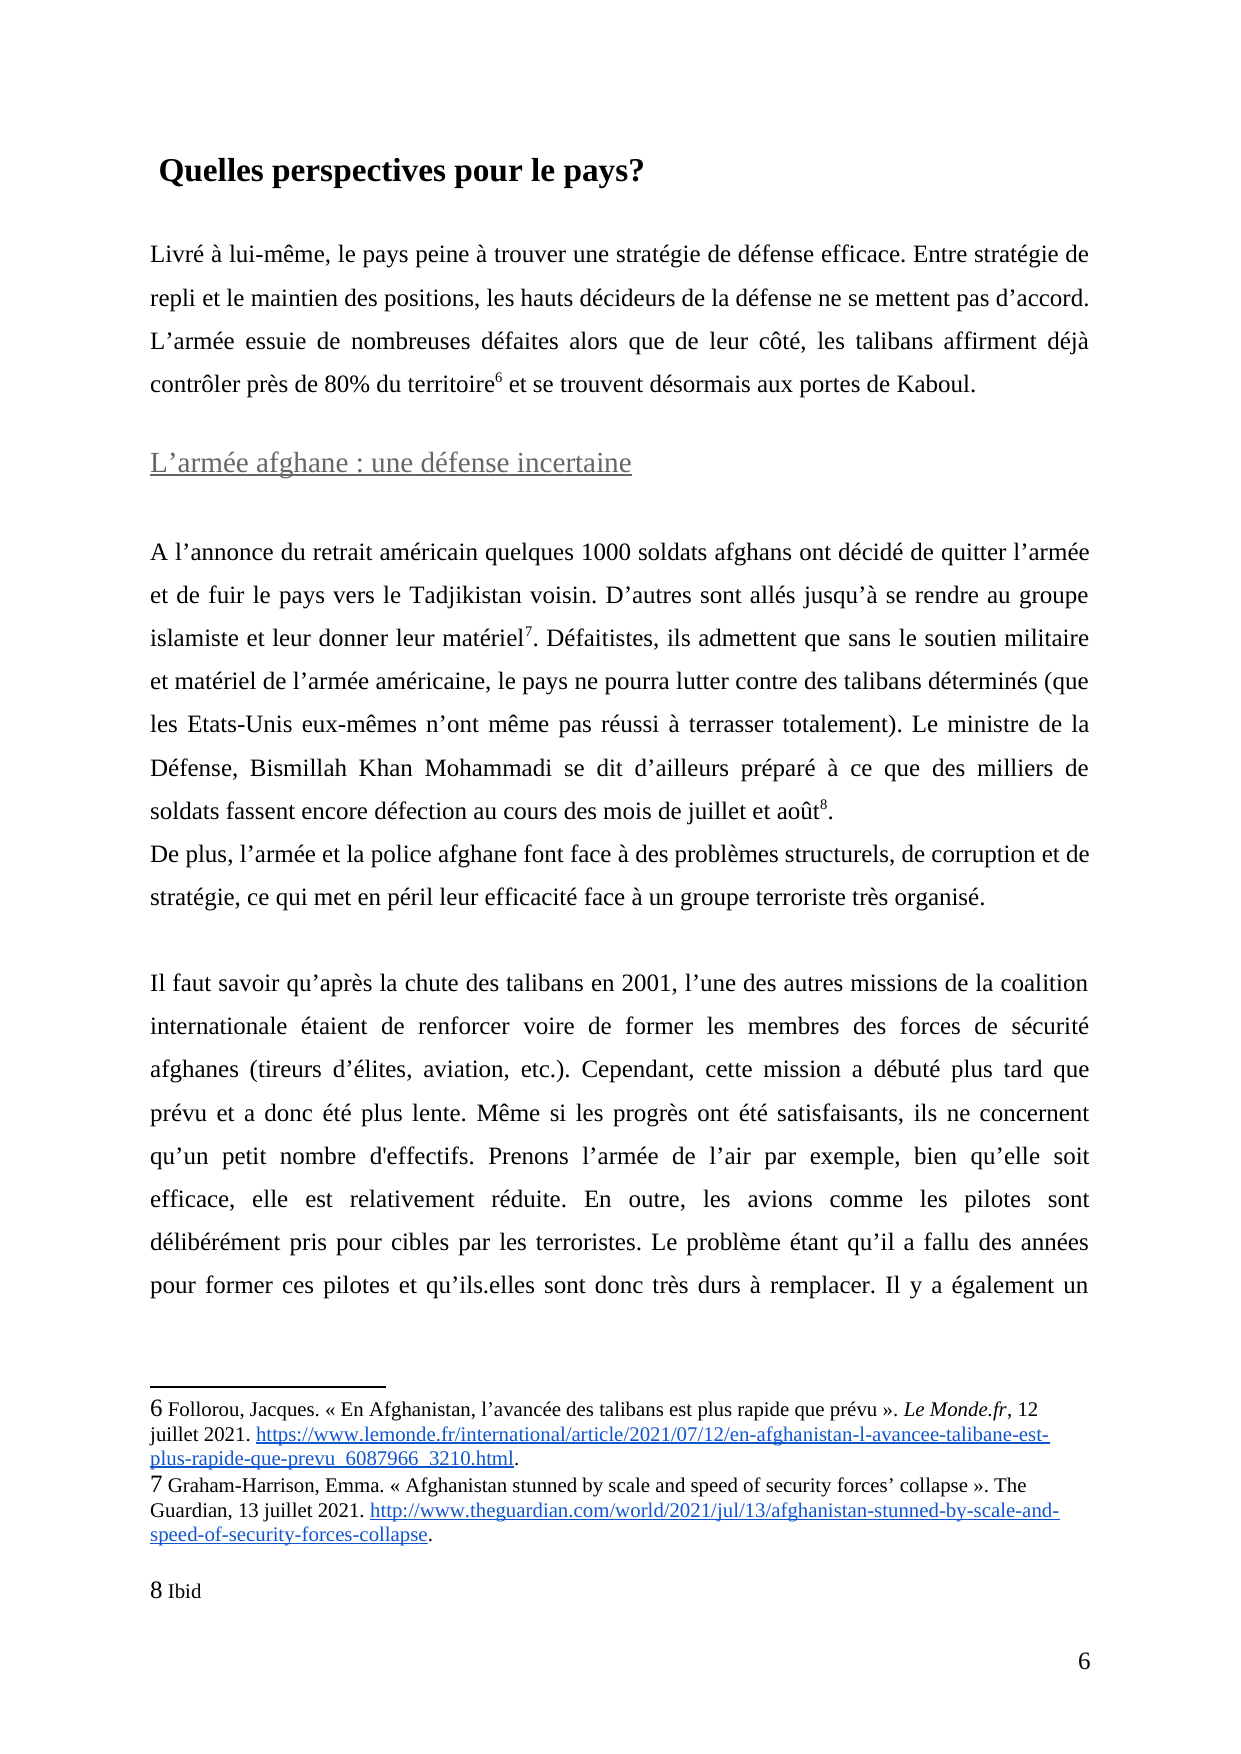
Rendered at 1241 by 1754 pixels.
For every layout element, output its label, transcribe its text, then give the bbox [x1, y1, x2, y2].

text De plus, l’armée et la police afghane font face à des problèmes structurels, de corruption et de stratégie, ce qui met en péril leur efficacité face à un groupe terroriste très organisé. [150, 839, 1090, 911]
text Livré à lui-même, le pays peine à trouver une stratégie de défense efficace. Entre stratégie de repli et le maintien des positions, les hauts décideurs de la défense ne se mettent pas d’accord. L’armée essuie de nombreuses défaites alors que de leur côté, les talibans affirment déjà contrôler près de 80% du territoire et se trouvent désormais aux portes de Kaboul. [150, 239, 1090, 398]
subtitle L’armée afghane : une défense incertaine [150, 445, 1090, 479]
subtitle Quelles perspectives pour le pays? [150, 150, 1090, 188]
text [150, 968, 1090, 1299]
text A l’annonce du retrait américain quelques 1000 soldats afghans ont décidé de quitter l’armée et de fuir le pays vers le Tadjikistan voisin. D’autres sont allés jusqu’à se rendre au groupe islamiste et leur donner leur matériel. Défaitistes, ils admettent que sans le soutien militaire et matériel de l’armée américaine, le pays ne pourra lutter contre des talibans déterminés (que les Etats-Unis eux-mêmes n’ont même pas réussi à terrasser totalement). Le ministre de la Défense, Bismillah Khan Mohammadi se dit d’ailleurs préparé à ce que des milliers de soldats fassent encore défection au cours des mois de juillet et août. [150, 537, 1090, 824]
